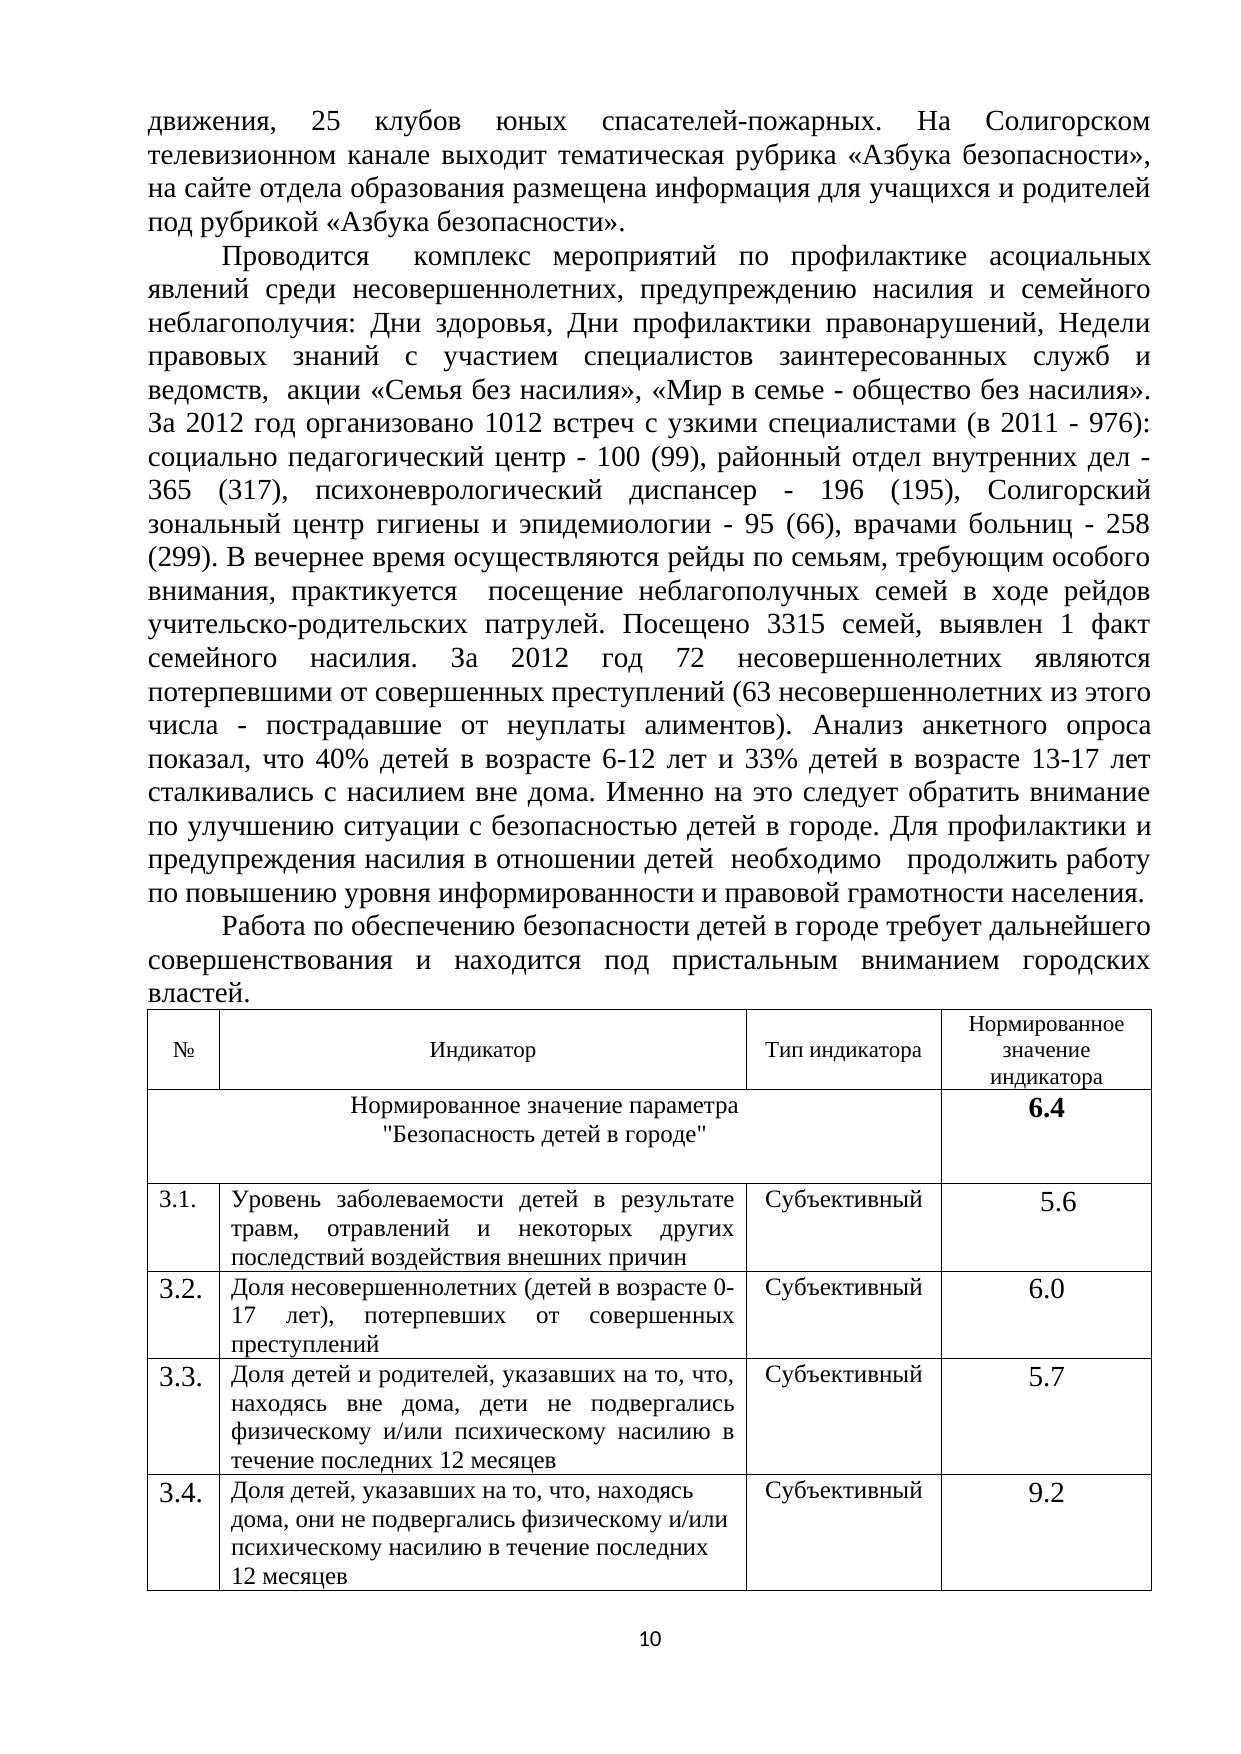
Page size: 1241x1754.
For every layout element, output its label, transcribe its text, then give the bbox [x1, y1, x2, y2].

table_header № [148, 1010, 219, 1089]
table_cell Субъективный [747, 1272, 941, 1358]
table_cell Уровень заболеваемости детей в результате травм, отравлений и некоторых других последствий воздействия внешних причин [220, 1184, 746, 1271]
table_cell 5.7 [942, 1359, 1151, 1474]
table_cell 3.4. [148, 1475, 219, 1590]
table_cell 9.2 [942, 1475, 1151, 1590]
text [148, 103, 1152, 238]
table_cell Доля несовершеннолетних (детей в возрасте 0-17 лет), потерпевших от совершенных преступлений [220, 1272, 746, 1358]
table_cell 5.6 [942, 1184, 1151, 1271]
table_cell 3.3. [148, 1359, 219, 1474]
table_cell Доля детей и родителей, указавших на то, что, находясь вне дома, дети не подвергались физическому и/или психическому насилию в течение последних 12 месяцев [220, 1359, 746, 1474]
table_cell Субъективный [747, 1475, 941, 1590]
text Проводится комплекс мероприятий по профилактике асоциальных явлений среди несовершеннолетних, предупреждению насилия и семейного неблагополучия: Дни здоровья, Дни профилактики правонарушений, Недели правовых знаний с участием специалистов заинтересованных служб и ведомств, акции «Семья без насилия», «Мир в семье - общество без насилия». За 2012 год организовано 1012 встреч с узкими специалистами (в 2011 - 976): социально педагогический центр - 100 (99), районный отдел внутренних дел - 365 (317), психоневрологический диспансер - 196 (195), Солигорский зональный центр гигиены и эпидемиологии - 95 (66), врачами больниц - 258 (299). В вечернее время осуществляются рейды по семьям, требующим особого внимания, практикуется посещение неблагополучных семей в ходе рейдов учительско-родительских патрулей. Посещено 3315 семей, выявлен 1 факт семейного насилия. За 2012 год 72 несовершеннолетних являются потерпевшими от совершенных преступлений (63 несовершеннолетних из этого числа - пострадавшие от неуплаты алиментов). Анализ анкетного опроса показал, что 40% детей в возрасте 6-12 лет и 33% детей в возрасте 13-17 лет сталкивались с насилием вне дома. Именно на это следует обратить внимание по улучшению ситуации с безопасностью детей в городе. Для профилактики и предупреждения насилия в отношении детей необходимо продолжить работу по повышению уровня информированности и правовой грамотности населения. [148, 238, 1152, 908]
table_cell 6.0 [942, 1272, 1151, 1358]
table_cell Доля детей, указавших на то, что, находясь дома, они не подвергались физическому и/или психическому насилию в течение последних 12 месяцев [220, 1475, 746, 1590]
table_header Тип индикатора [747, 1010, 941, 1089]
table_cell Нормированное значение параметра "Безопасность детей в городе" [148, 1090, 941, 1183]
table_cell Субъективный [747, 1184, 941, 1271]
table_header Нормированное значение индикатора [942, 1010, 1151, 1089]
table_cell 6.4 [942, 1090, 1151, 1183]
table_header Индикатор [220, 1010, 746, 1089]
table_cell 3.2. [148, 1272, 219, 1358]
text Работа по обеспечению безопасности детей в городе требует дальнейшего совершенствования и находится под пристальным вниманием городских властей. [148, 908, 1152, 1009]
table_cell 3.1. [148, 1184, 219, 1271]
table_cell Субъективный [747, 1359, 941, 1474]
